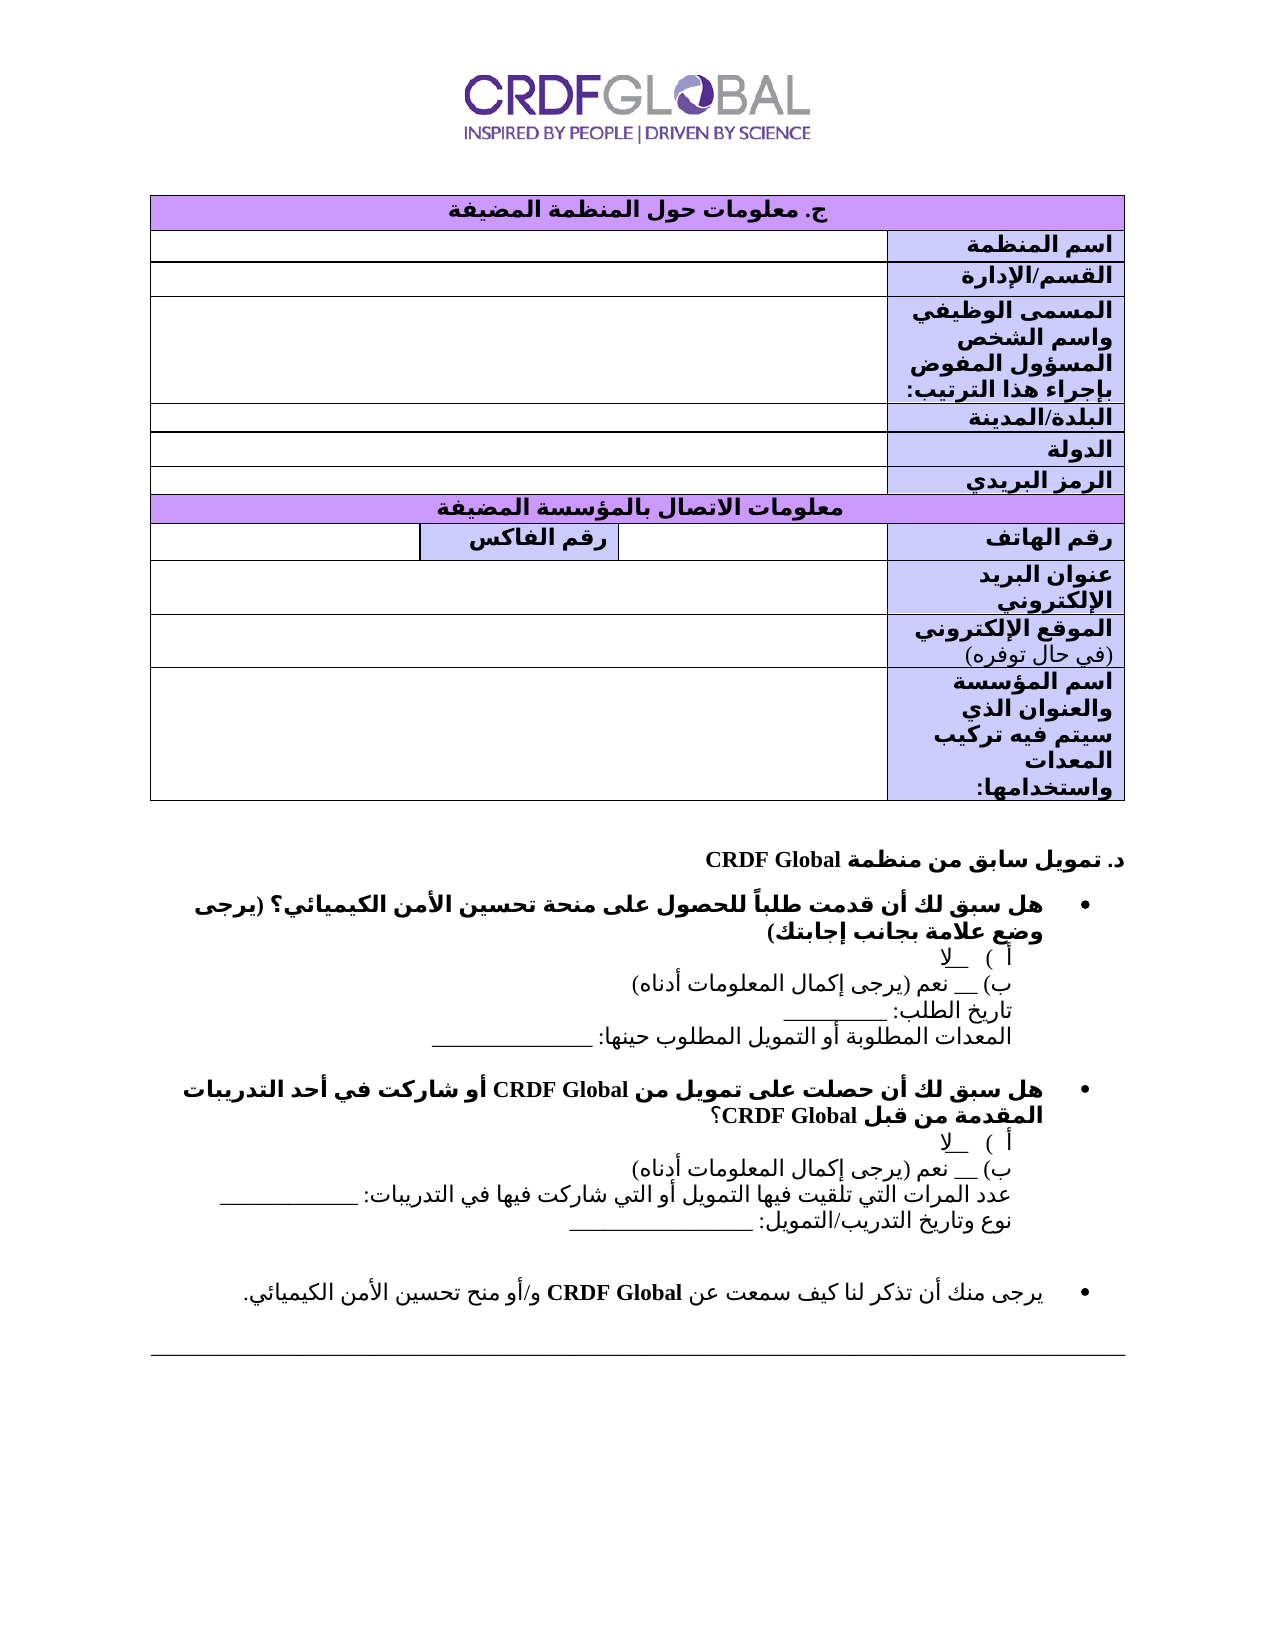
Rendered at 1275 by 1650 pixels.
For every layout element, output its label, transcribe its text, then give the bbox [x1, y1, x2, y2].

table_cell معلومات الاتصال بالمؤسسة المضيفة [151, 495, 1124, 523]
table_cell [151, 263, 887, 296]
table_cell القسم/الإدارة [888, 263, 1124, 296]
table_cell الرمز البريدي [888, 467, 1124, 493]
table_cell الموقع الإلكتروني (في حال توفره) [888, 615, 1124, 667]
list تاريخ الطلب: _________ [150, 997, 1012, 1023]
table_cell [151, 231, 887, 261]
table_cell رقم الهاتف [888, 524, 1124, 560]
table_cell رقم الفاكس [421, 524, 618, 560]
table_cell الدولة [888, 433, 1124, 466]
list يرجى منك أن تذكر لنا كيف سمعت عن CRDF Global و/أو منح تحسين الأمن الكيميائي. [150, 1279, 1081, 1306]
table_cell [151, 561, 887, 613]
table_cell [151, 524, 419, 560]
table_cell البلدة/المدينة [888, 404, 1124, 431]
table_cell اسم المنظمة [888, 231, 1124, 261]
table_cell [151, 668, 887, 800]
table_cell المسمى الوظيفي واسم الشخص المسؤول المفوض بإجراء هذا الترتيب: [888, 297, 1124, 402]
table_cell عنوان البريد الإلكتروني [888, 561, 1124, 613]
text _____________________________________________________________________________________ [150, 1332, 1125, 1358]
list عدد المرات التي تلقيت فيها التمويل أو التي شاركت فيها في التدريبات: ____________ [150, 1181, 1012, 1208]
picture [464, 75, 811, 144]
list أ) __ لا [150, 1128, 1012, 1155]
table_cell [619, 524, 887, 560]
text د. تمويل سابق من منظمة CRDF Global [150, 846, 1125, 873]
table_cell [151, 615, 887, 667]
list أ) __ لا [150, 944, 1012, 970]
table_header ج. معلومات حول المنظمة المضيفة [151, 196, 1124, 230]
list هل سبق لك أن حصلت على تمويل من CRDF Global أو شاركت في أحد التدريبات المقدمة من قبل CRDF Global؟ [150, 1076, 1081, 1128]
table_cell اسم المؤسسة والعنوان الذي سيتم فيه تركيب المعدات واستخدامها: [888, 668, 1124, 800]
list ب) __ نعم (يرجى إكمال المعلومات أدناه) [150, 970, 1012, 997]
list نوع وتاريخ التدريب/التمويل: ________________ [150, 1208, 1012, 1234]
table_cell [151, 404, 887, 431]
list المعدات المطلوبة أو التمويل المطلوب حينها: ______________ [150, 1023, 1012, 1049]
table_cell [151, 433, 887, 466]
table_cell [151, 467, 887, 493]
list ب) __ نعم (يرجى إكمال المعلومات أدناه) [150, 1155, 1012, 1181]
list هل سبق لك أن قدمت طلباً للحصول على منحة تحسين الأمن الكيميائي؟ (يرجى وضع علامة بجانب إجابتك) [150, 891, 1081, 944]
table_cell [151, 297, 887, 402]
